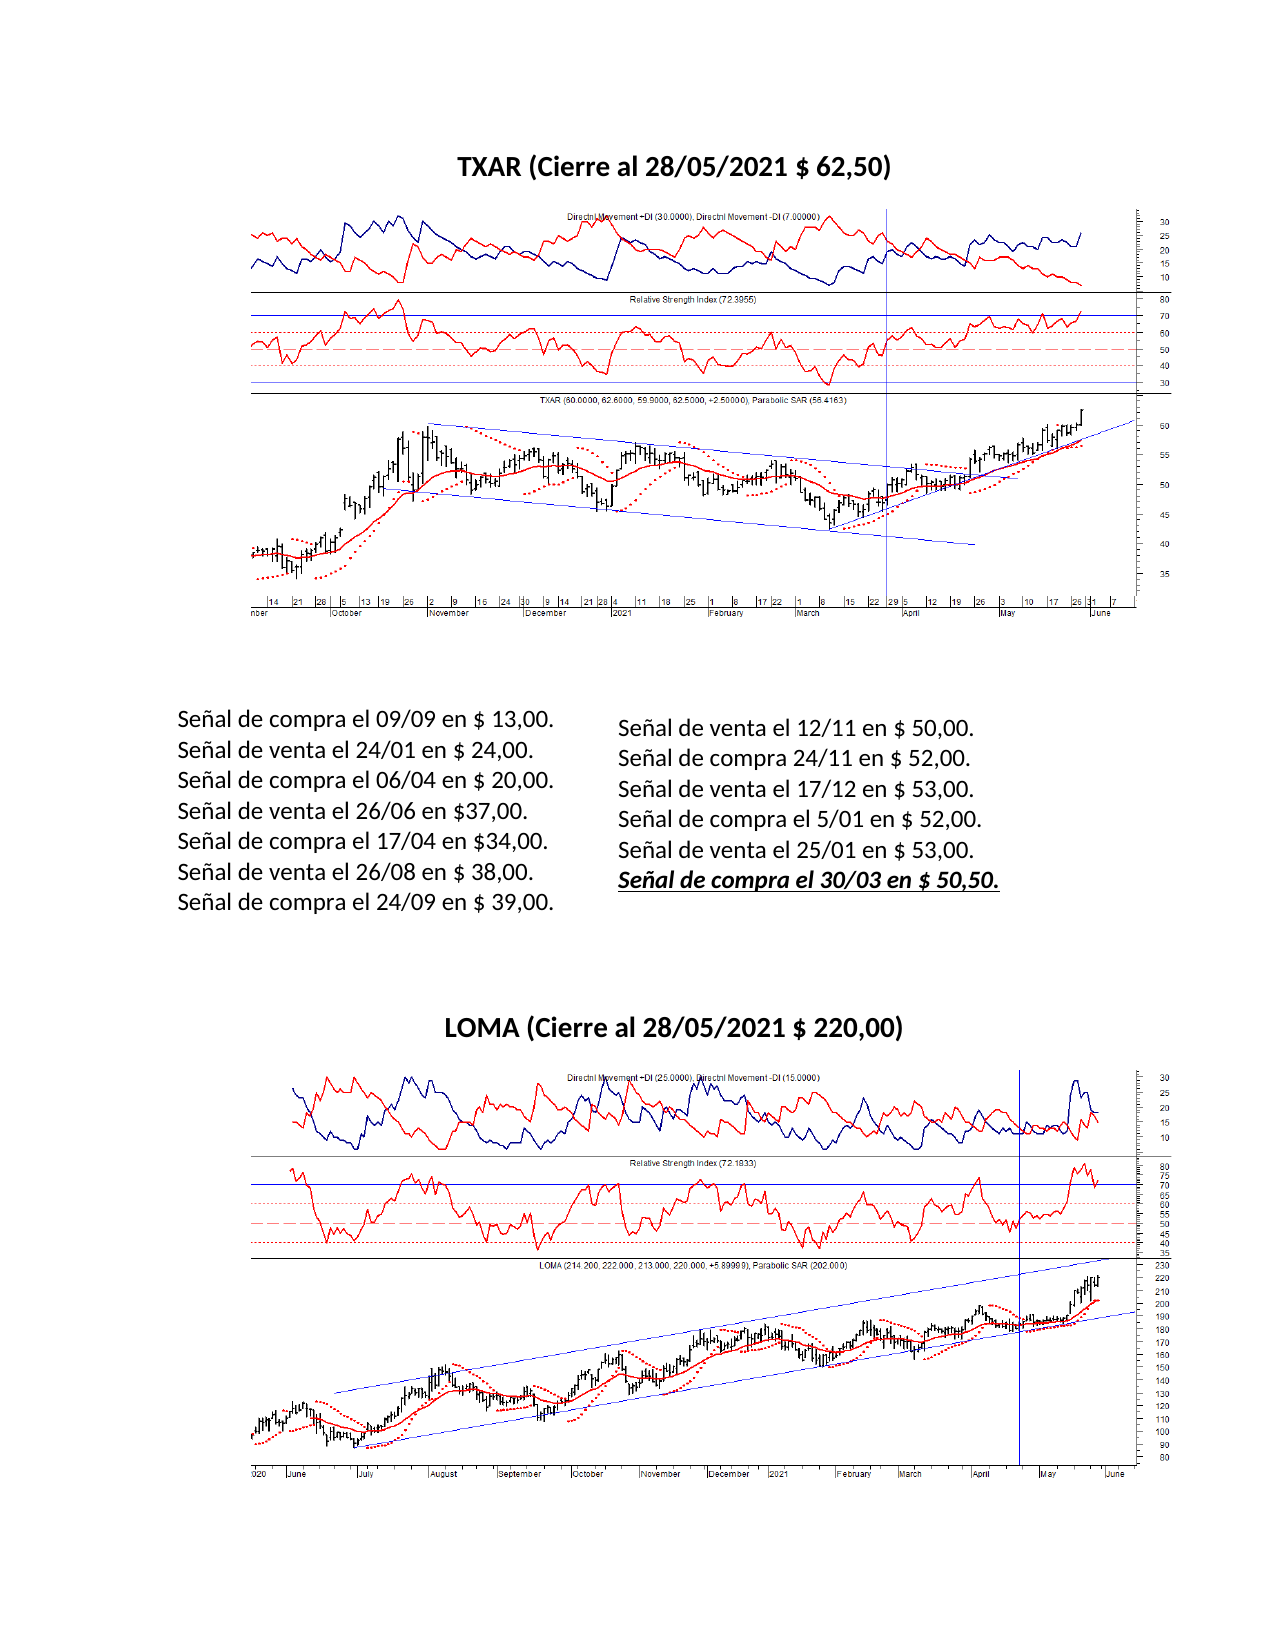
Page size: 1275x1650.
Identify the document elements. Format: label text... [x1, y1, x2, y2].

text Señal de compra el 06/04 en $ 20,00. [177, 764, 602, 795]
picture [251, 209, 1172, 617]
text Señal de compra el 17/04 en $34,00. [177, 826, 602, 856]
text TXAR (Cierre al 28/05/2021 $ 62,50) [177, 148, 1098, 183]
text LOMA (Cierre al 28/05/2021 $ 220,00) [177, 1009, 1098, 1044]
text Señal de venta el 24/01 en $ 24,00. [177, 734, 602, 764]
text Señal de compra el 09/09 en $ 13,00. [177, 703, 1098, 734]
text Señal de compra el 24/09 en $ 39,00. [177, 887, 1098, 917]
text Señal de venta el 26/06 en $37,00. [177, 795, 602, 826]
text Señal de venta el 26/08 en $ 38,00. [177, 856, 602, 887]
picture [251, 1070, 1172, 1478]
